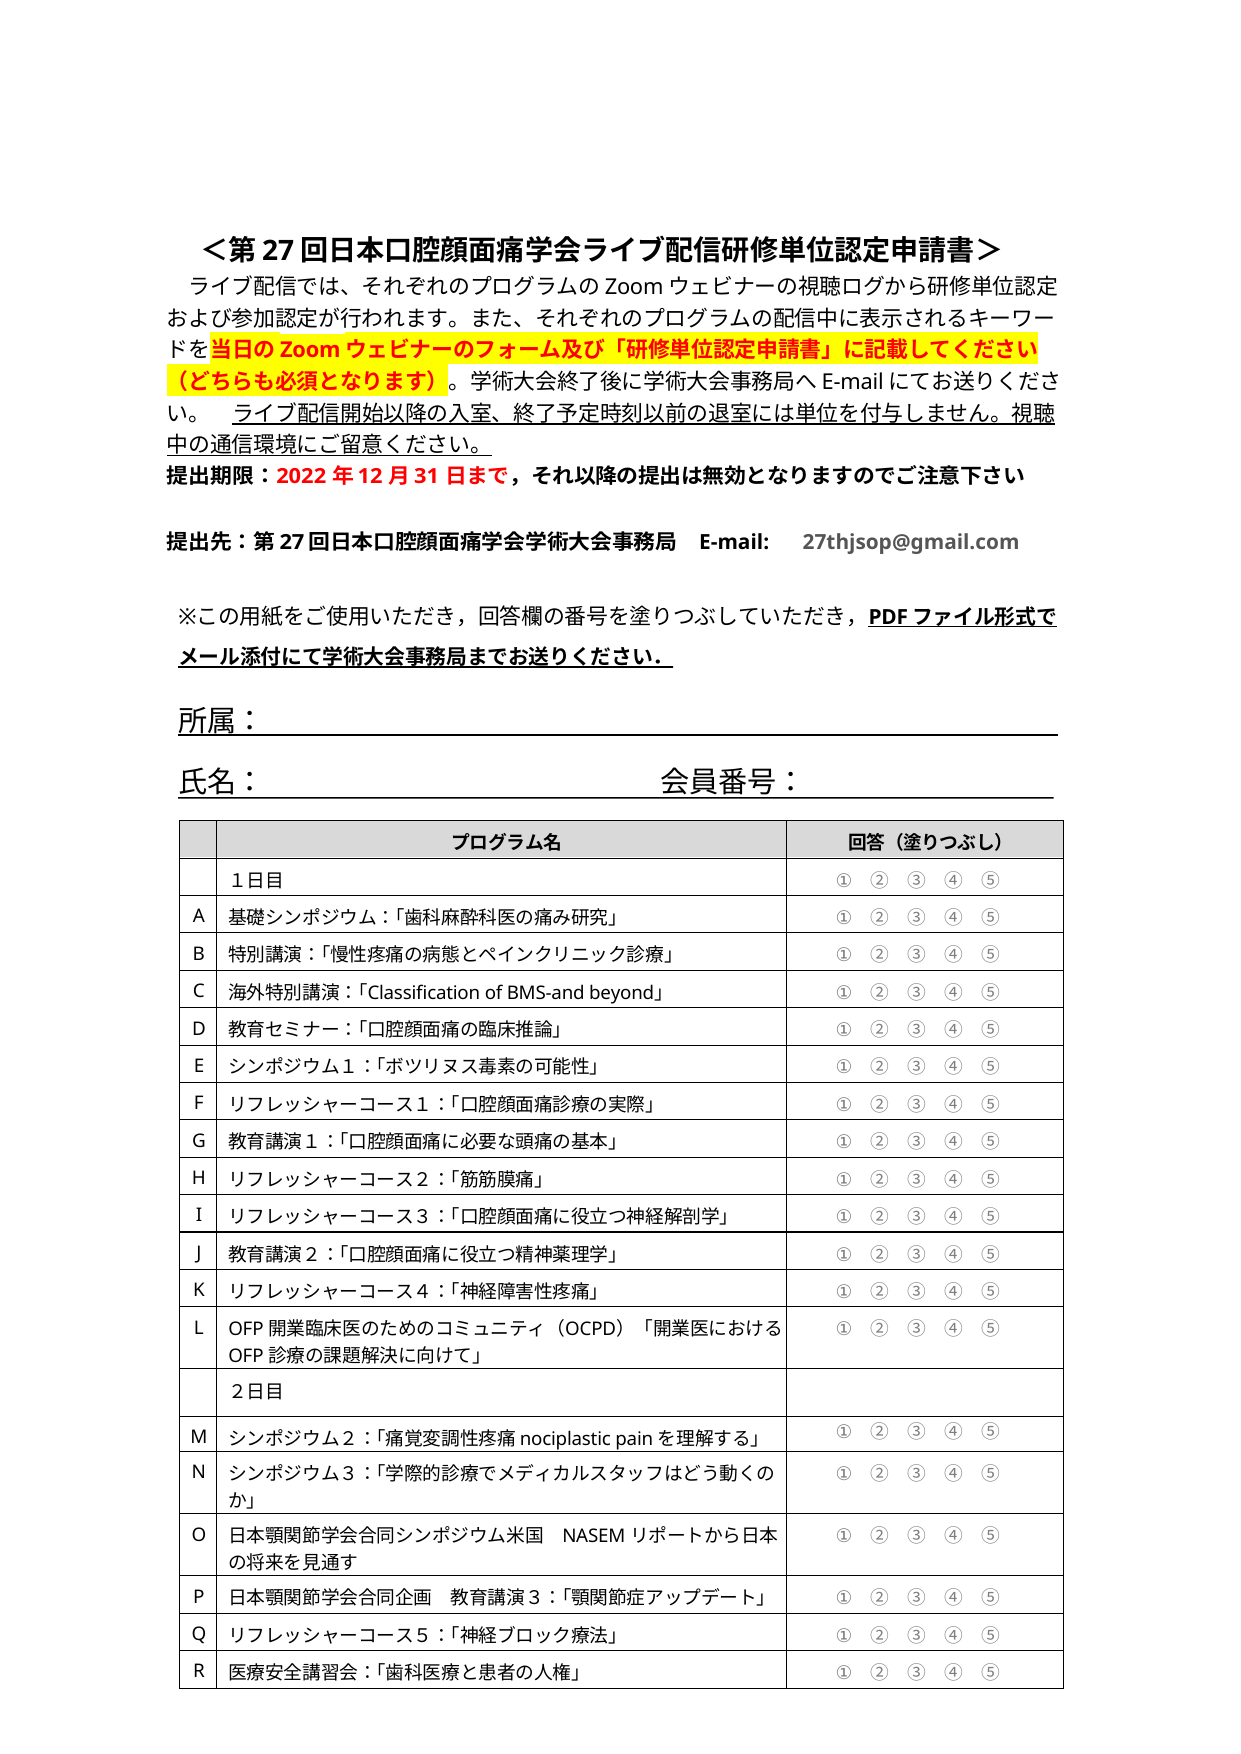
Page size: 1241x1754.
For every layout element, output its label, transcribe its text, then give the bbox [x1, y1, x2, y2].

table_cell [787, 1369, 1063, 1416]
table_cell 特別講演：｢慢性疼痛の病態とペインクリニック診療」 [217, 933, 786, 970]
table_cell リフレッシャーコース３：｢口腔顔面痛に役立つ神経解剖学」 [217, 1195, 786, 1231]
table_cell リフレッシャーコース１：｢口腔顔面痛診療の実際」 [217, 1083, 786, 1119]
table_cell ① ② ③ ④ ⑤ [787, 971, 1063, 1007]
table_cell [180, 859, 216, 895]
table_cell ① ② ③ ④ ⑤ [787, 1614, 1063, 1650]
table_cell OFP 開業臨床医のためのコミュニティ（OCPD）「開業医におけるOFP 診療の課題解決に向けて」 [217, 1307, 786, 1368]
table_cell ① ② ③ ④ ⑤ [787, 933, 1063, 970]
table_cell １日目 [217, 859, 786, 895]
table_cell 教育セミナー：｢口腔顔面痛の臨床推論」 [217, 1008, 786, 1044]
table_cell ① ② ③ ④ ⑤ [787, 1514, 1063, 1575]
table_cell H [180, 1158, 216, 1194]
table_cell 教育講演２：｢口腔顔面痛に役立つ精神薬理学」 [217, 1233, 786, 1269]
table_cell 教育講演１：｢口腔顔面痛に必要な頭痛の基本」 [217, 1120, 786, 1157]
text ※この用紙をご使用いただき，回答欄の番号を塗りつぶしていただき，PDFファイル形式でメール添付にて学術大会事務局までお送りください． [178, 599, 1062, 671]
table_cell 医療安全講習会：｢歯科医療と患者の人権」 [217, 1651, 786, 1687]
table_cell ① ② ③ ④ ⑤ [787, 859, 1063, 895]
table_cell ① ② ③ ④ ⑤ [787, 1120, 1063, 1157]
table_cell ２日目 [217, 1369, 786, 1416]
table_cell ① ② ③ ④ ⑤ [787, 896, 1063, 932]
table_cell ① ② ③ ④ ⑤ [787, 1576, 1063, 1613]
table_cell 日本顎関節学会合同企画 教育講演３：｢顎関節症アップデート」 [217, 1576, 786, 1613]
table_cell M [180, 1417, 216, 1451]
table_cell O [180, 1514, 216, 1575]
table_cell P [180, 1576, 216, 1613]
text 提出期限：2022 年 12 月 31 日まで，それ以降の提出は無効となりますのでご注意下さい [167, 459, 1048, 489]
table_cell F [180, 1083, 216, 1119]
text 提出先：第27回日本口腔顔面痛学会学術大会事務局 E-mail: 27thjsop@gmail.com [167, 525, 782, 555]
table_cell 基礎シンポジウム：｢歯科麻酔科医の痛み研究」 [217, 896, 786, 932]
table_cell シンポジウム１：｢ボツリヌス毒素の可能性」 [217, 1046, 786, 1082]
title 所属： 氏名： 会員番号： [178, 697, 1059, 801]
table_cell 海外特別講演：｢Classification of BMS-and beyond」 [217, 971, 786, 1007]
table_cell J [180, 1233, 216, 1269]
table_cell B [180, 933, 216, 970]
table_cell E [180, 1046, 216, 1082]
table_cell リフレッシャーコース４：｢神経障害性疼痛」 [217, 1270, 786, 1306]
table_header プログラム名 [217, 821, 786, 857]
table_cell A [180, 896, 216, 932]
table_cell C [180, 971, 216, 1007]
table_cell Q [180, 1614, 216, 1650]
table_cell L [180, 1307, 216, 1368]
table_cell ① ② ③ ④ ⑤ [787, 1651, 1063, 1687]
table_cell リフレッシャーコース５：｢神経ブロック療法」 [217, 1614, 786, 1650]
table_cell ① ② ③ ④ ⑤ [787, 1158, 1063, 1194]
table_cell ① ② ③ ④ ⑤ [787, 1008, 1063, 1044]
table_cell ① ② ③ ④ ⑤ [787, 1195, 1063, 1231]
text ＜第27回日本口腔顔面痛学会ライブ配信研修単位認定申請書＞ [200, 228, 1076, 268]
table_cell ① ② ③ ④ ⑤ [787, 1083, 1063, 1119]
table_cell ① ② ③ ④ ⑤ [787, 1233, 1063, 1269]
table_header [180, 821, 216, 857]
table_cell ① ② ③ ④ ⑤ [787, 1307, 1063, 1368]
table_cell ① ② ③ ④ ⑤ [787, 1417, 1063, 1451]
table_cell [180, 1369, 216, 1416]
table_cell I [180, 1195, 216, 1231]
table_cell 日本顎関節学会合同シンポジウム米国 NASEM リポートから日本の将来を見通す [217, 1514, 786, 1575]
table_header 回答（塗りつぶし） [787, 821, 1063, 857]
table_cell シンポジウム３：｢学際的診療でメディカルスタッフはどう動くのか」 [217, 1452, 786, 1513]
table_cell ① ② ③ ④ ⑤ [787, 1046, 1063, 1082]
text ライブ配信では、それぞれのプログラムのZoomウェビナーの視聴ログから研修単位認定および参加認定が行われます。また、それぞれのプログラムの配信中に表示されるキーワードを当日のZoomウェビナーのフォーム及び「研修単位認定申請書」に記載してください（どちらも必須となります）。学術大会終了後に学術大会事務局へE-mailにてお送りください。 ライブ配信開始以降の入室、終了予定時刻以前の退室には単位を付与しません。視聴中の通信環境にご留意ください。 [167, 269, 1076, 459]
table_cell D [180, 1008, 216, 1044]
table_cell N [180, 1452, 216, 1513]
table_cell ① ② ③ ④ ⑤ [787, 1270, 1063, 1306]
table_cell シンポジウム２：｢痛覚変調性疼痛 nociplastic pain を理解する」 [217, 1417, 786, 1451]
table_cell リフレッシャーコース２：｢筋筋膜痛」 [217, 1158, 786, 1194]
table_cell R [180, 1651, 216, 1687]
table_cell G [180, 1120, 216, 1157]
table_cell K [180, 1270, 216, 1306]
table_cell ① ② ③ ④ ⑤ [787, 1452, 1063, 1513]
text 提出先：第27回日本口腔顔面痛学会学術大会事務局 E-mail: 27thjsop@gmail.com [802, 525, 1048, 555]
